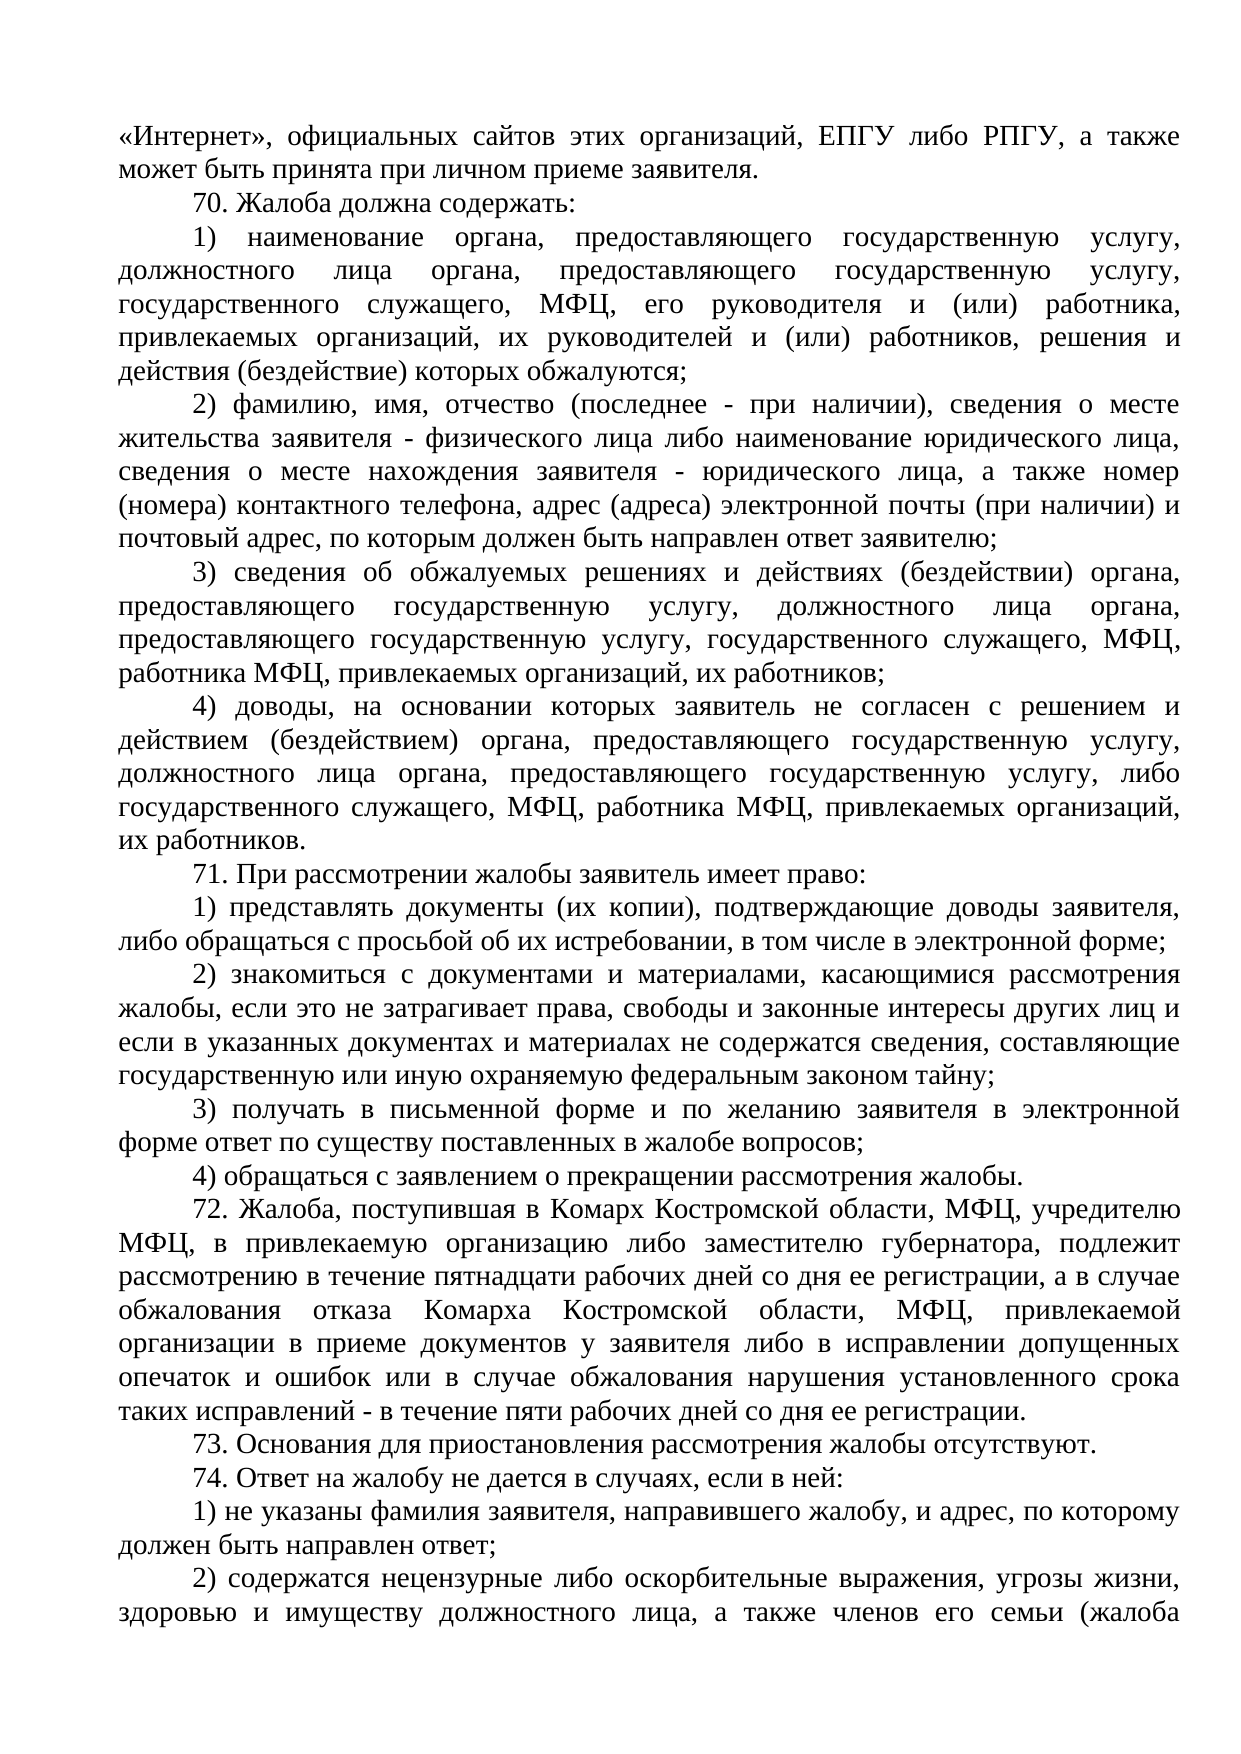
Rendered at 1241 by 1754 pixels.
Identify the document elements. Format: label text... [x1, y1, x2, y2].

text 71. При рассмотрении жалобы заявитель имеет право: [118, 856, 1181, 889]
text 70. Жалоба должна содержать: [118, 185, 1181, 219]
text 4) доводы, на основании которых заявитель не согласен с решением и действием (бездействием) органа, предоставляющего государственную услугу, должностного лица органа, предоставляющего государственную услугу, либо государственного служащего, МФЦ, работника МФЦ, привлекаемых организаций, их работников. [118, 688, 1181, 856]
text 72. Жалоба, поступившая в Комарх Костромской области, МФЦ, учредителю МФЦ, в привлекаемую организацию либо заместителю губернатора, подлежит рассмотрению в течение пятнадцати рабочих дней со дня ее регистрации, а в случае обжалования отказа Комарха Костромской области, МФЦ, привлекаемой организации в приеме документов у заявителя либо в исправлении допущенных опечаток и ошибок или в случае обжалования нарушения установленного срока таких исправлений - в течение пяти рабочих дней со дня ее регистрации. [118, 1191, 1181, 1426]
text 3) получать в письменной форме и по желанию заявителя в электронной форме ответ по существу поставленных в жалобе вопросов; [118, 1091, 1181, 1158]
text 3) сведения об обжалуемых решениях и действиях (бездействии) органа, предоставляющего государственную услугу, должностного лица органа, предоставляющего государственную услугу, государственного служащего, МФЦ, работника МФЦ, привлекаемых организаций, их работников; [118, 554, 1181, 688]
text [118, 118, 1181, 185]
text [118, 1561, 1181, 1628]
text 73. Основания для приостановления рассмотрения жалобы отсутствуют. [118, 1426, 1181, 1460]
text 1) наименование органа, предоставляющего государственную услугу, должностного лица органа, предоставляющего государственную услугу, государственного служащего, МФЦ, его руководителя и (или) работника, привлекаемых организаций, их руководителей и (или) работников, решения и действия (бездействие) которых обжалуются; [118, 219, 1181, 386]
text 74. Ответ на жалобу не дается в случаях, если в ней: [118, 1460, 1181, 1493]
text 2) знакомиться с документами и материалами, касающимися рассмотрения жалобы, если это не затрагивает права, свободы и законные интересы других лиц и если в указанных документах и материалах не содержатся сведения, составляющие государственную или иную охраняемую федеральным законом тайну; [118, 957, 1181, 1091]
text 4) обращаться с заявлением о прекращении рассмотрения жалобы. [118, 1158, 1181, 1191]
text 2) фамилию, имя, отчество (последнее - при наличии), сведения о месте жительства заявителя - физического лица либо наименование юридического лица, сведения о месте нахождения заявителя - юридического лица, а также номер (номера) контактного телефона, адрес (адреса) электронной почты (при наличии) и почтовый адрес, по которым должен быть направлен ответ заявителю; [118, 386, 1181, 554]
text 1) представлять документы (их копии), подтверждающие доводы заявителя, либо обращаться с просьбой об их истребовании, в том числе в электронной форме; [118, 889, 1181, 957]
text 1) не указаны фамилия заявителя, направившего жалобу, и адрес, по которому должен быть направлен ответ; [118, 1493, 1181, 1561]
